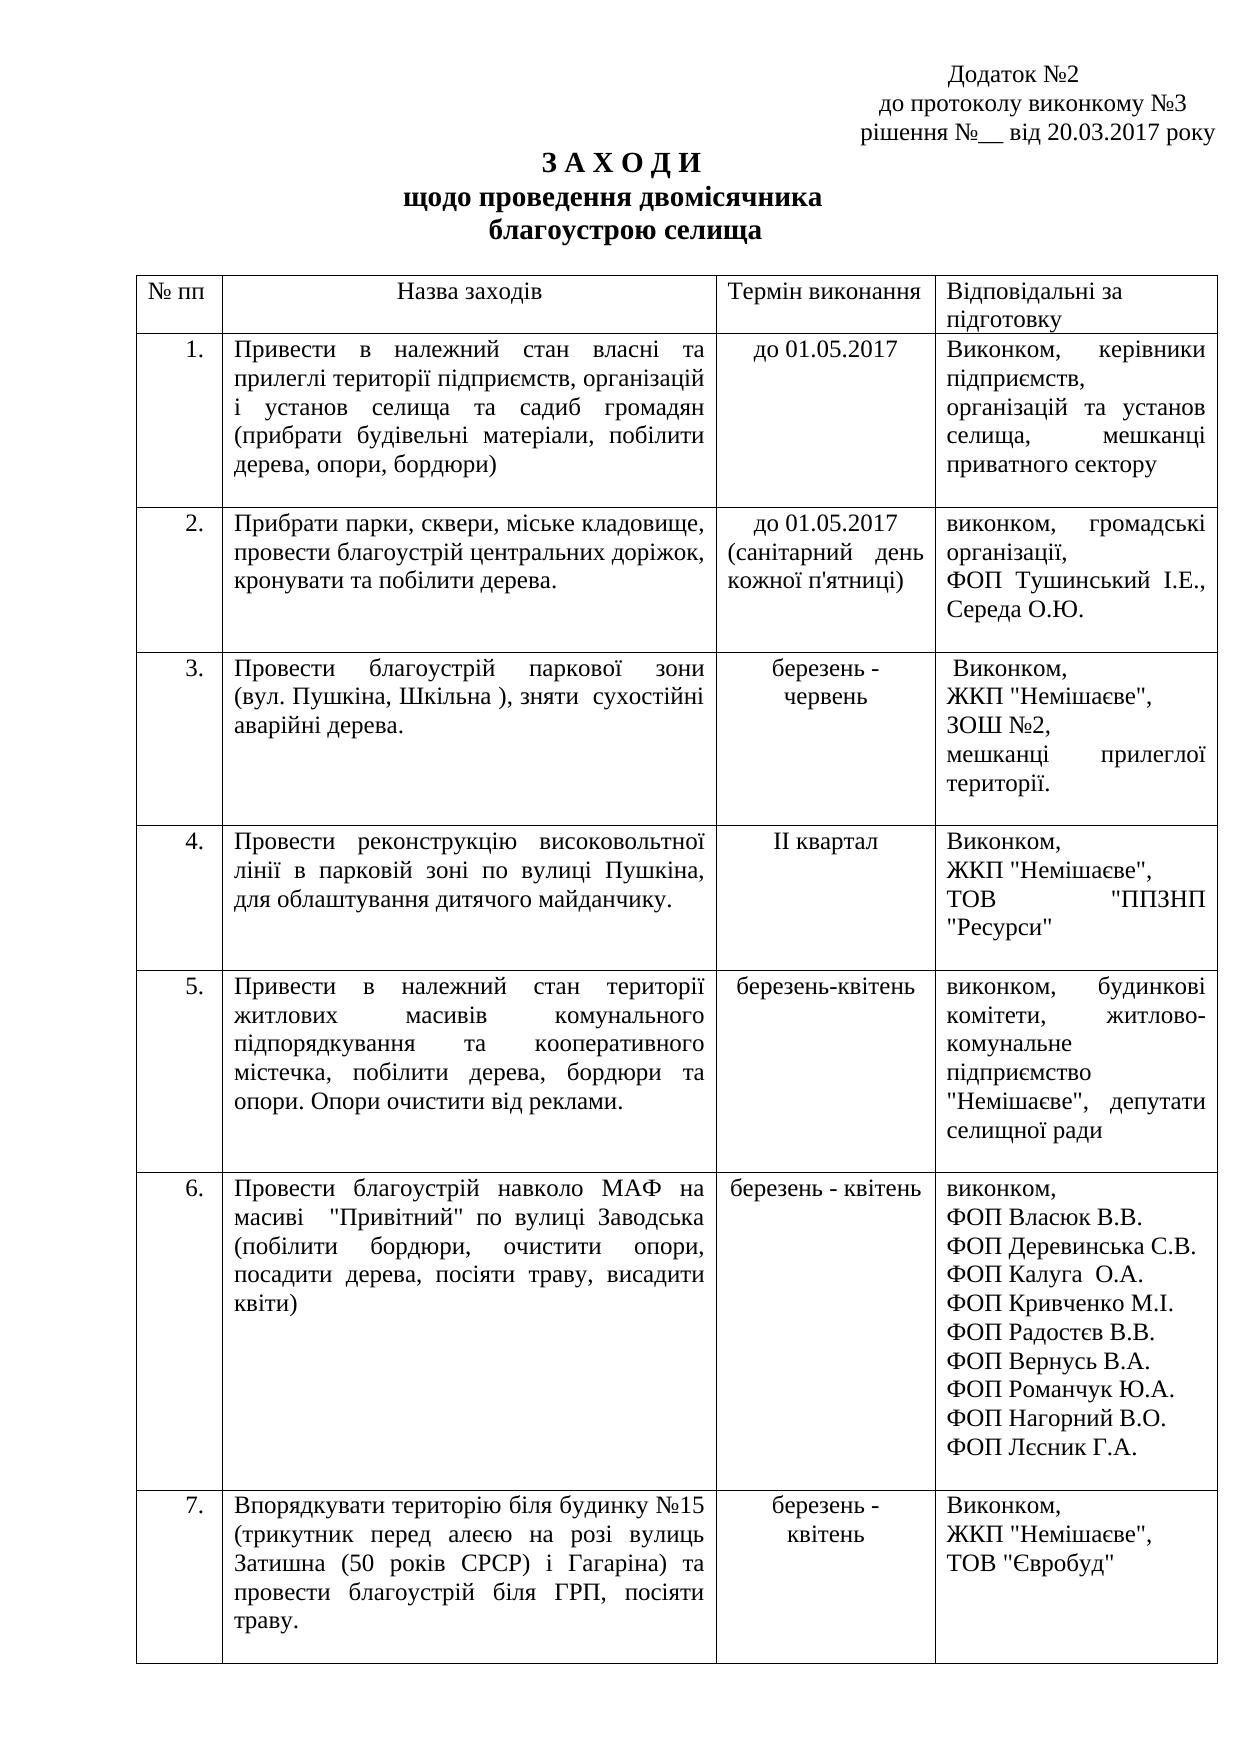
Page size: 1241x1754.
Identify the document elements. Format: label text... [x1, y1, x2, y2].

table_cell виконком, будинкові комітети, житлово-комунальне підприємство "Немішаєве", депутати селищної ради [936, 971, 1217, 1172]
table_cell Привести в належний стан території житлових масивів комунального підпорядкування та кооперативного містечка, побілити дерева, бордюри та опори. Опори очистити від реклами. [223, 971, 716, 1172]
table_cell [137, 1173, 222, 1489]
table_cell [137, 1491, 222, 1663]
text рішення №__ від 20.03.2017 року [148, 117, 1227, 145]
table_cell до 01.05.2017 (санітарний день кожної п'ятниці) [717, 508, 935, 652]
table_cell Виконком, ЖКП "Немішаєве", ТОВ "Євробуд" [936, 1491, 1217, 1663]
text щодо проведення двомісячника [148, 179, 1181, 212]
table_cell березень - червень [717, 653, 935, 825]
table_cell Провести благоустрій паркової зони (вул. Пушкіна, Шкільна ), зняти сухостійні аварійні дерева. [223, 653, 716, 825]
table_cell Впорядкувати територію біля будинку №15 (трикутник перед алеєю на розі вулиць Затишна (50 років СРСР) і Гагаріна) та провести благоустрій біля ГРП, посіяти траву. [223, 1491, 716, 1663]
table_cell Прибрати парки, сквери, міське кладовище, провести благоустрій центральних доріжок, кронувати та побілити дерева. [223, 508, 716, 652]
table_cell березень-квітень [717, 971, 935, 1172]
table_cell [137, 653, 222, 825]
table_cell до 01.05.2017 [717, 334, 935, 507]
table_cell Виконком, ЖКП "Немішаєве", ТОВ "ППЗНП "Ресурси" [936, 826, 1217, 970]
table_cell [137, 826, 222, 970]
table_cell ІІ квартал [717, 826, 935, 970]
table_cell [137, 508, 222, 652]
table_cell березень - квітень [717, 1491, 935, 1663]
table_cell Виконком, ЖКП "Немішаєве", ЗОШ №2, мешканці прилеглої території. [936, 653, 1217, 825]
text З А Х О Д И [148, 145, 1181, 179]
table_header Назва заходів [223, 276, 716, 333]
table_cell виконком, ФОП Власюк В.В. ФОП Деревинська С.В. ФОП Калуга О.А. ФОП Кривченко М.І. ФОП Радостєв В.В. ФОП Вернусь В.А. ФОП Романчук Ю.А. ФОП Нагорний В.О. ФОП Лєсник Г.А. [936, 1173, 1217, 1489]
text благоустрою селища [148, 212, 1181, 246]
table_cell Провести реконструкцію високовольтної лінії в парковій зоні по вулиці Пушкіна, для облаштування дитячого майданчику. [223, 826, 716, 970]
table_cell Провести благоустрій навколо МАФ на масиві "Привітний" по вулиці Заводська (побілити бордюри, очистити опори, посадити дерева, посіяти траву, висадити квіти) [223, 1173, 716, 1489]
table_cell [137, 971, 222, 1172]
table_cell Виконком, керівники підприємств, організацій та установ селища, мешканці приватного сектору [936, 334, 1217, 507]
text Додаток №2 [110, 59, 1211, 88]
table_cell виконком, громадські організації, ФОП Тушинський І.Е., Середа О.Ю. [936, 508, 1217, 652]
table_cell [137, 334, 222, 507]
text до протоколу виконкому №3 [110, 88, 1211, 117]
table_header № пп [137, 276, 222, 333]
table_header Відповідальні за підготовку [936, 276, 1217, 333]
table_header Термін виконання [717, 276, 935, 333]
table_cell Привести в належний стан власні та прилеглі території підприємств, організацій і установ селища та садиб громадян (прибрати будівельні матеріали, побілити дерева, опори, бордюри) [223, 334, 716, 507]
table_cell березень - квітень [717, 1173, 935, 1489]
